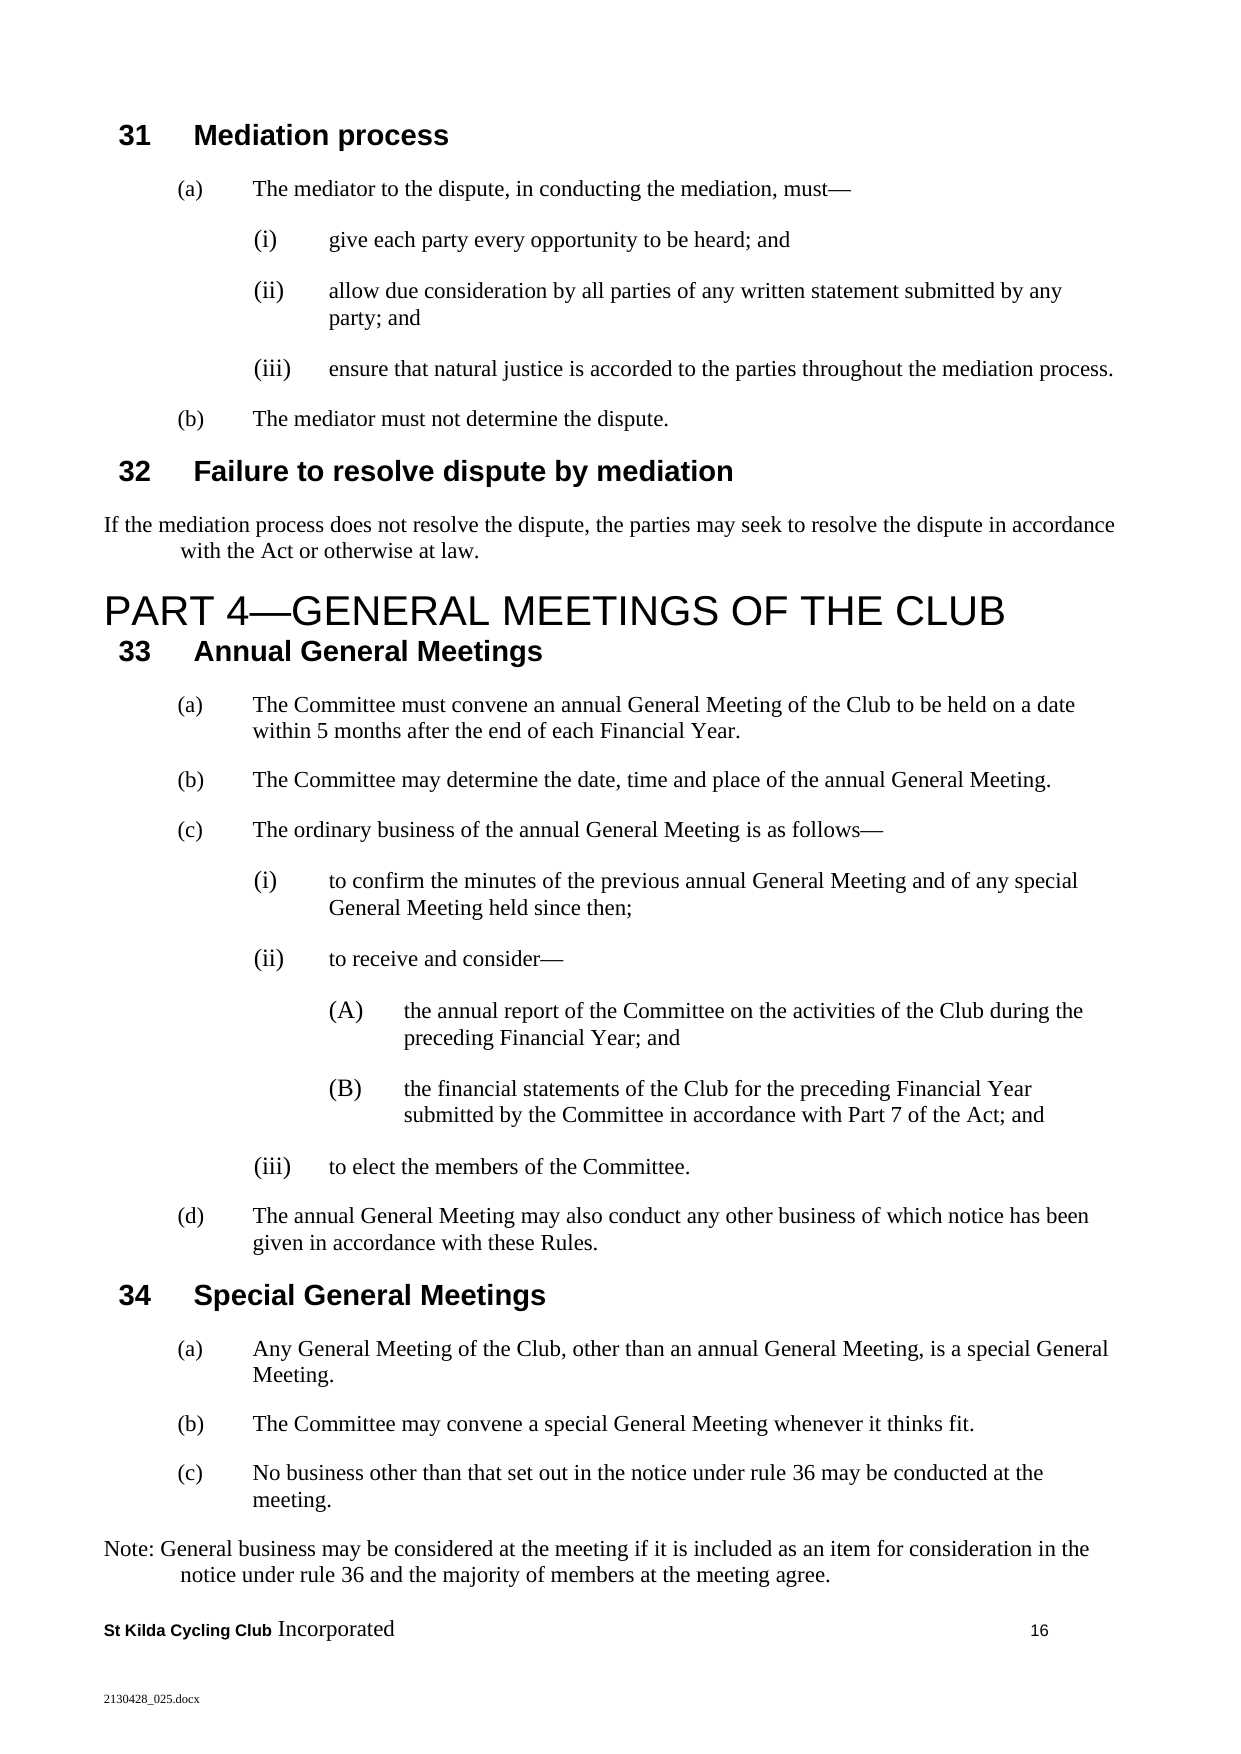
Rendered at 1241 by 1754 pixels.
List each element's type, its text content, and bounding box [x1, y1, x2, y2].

list to receive and consider— [253, 943, 1122, 972]
list the annual report of the Committee on the activities of the Club during the preceding Financial Year; and [328, 995, 1122, 1050]
list The Committee must convene an annual General Meeting of the Club to be held on a date within 5 months after the end of each Financial Year. [177, 691, 1122, 744]
list Any General Meeting of the Club, other than an annual General Meeting, is a special General Meeting. [177, 1334, 1122, 1387]
subtitle Special General Meetings [118, 1278, 1122, 1312]
list give each party every opportunity to be heard; and [253, 224, 1122, 253]
text If the mediation process does not resolve the dispute, the parties may seek to resolve the dispute in accordance with the Act or otherwise at law. [103, 511, 1122, 564]
list allow due consideration by all parties of any written statement submitted by any party; and [253, 276, 1122, 331]
text Note: General business may be considered at the meeting if it is included as an item for consideration in the notice under rule 36 and the majority of members at the meeting agree. [103, 1535, 1122, 1588]
list No business other than that set out in the notice under rule 36 may be conducted at the meeting. [177, 1459, 1122, 1512]
list The mediator to the dispute, in conducting the mediation, must— [177, 174, 1122, 201]
list The Committee may convene a special General Meeting whenever it thinks fit. [177, 1410, 1122, 1437]
list ensure that natural justice is accorded to the parties throughout the mediation process. [253, 353, 1122, 382]
list to confirm the minutes of the previous annual General Meeting and of any special General Meeting held since then; [253, 865, 1122, 920]
list The annual General Meeting may also conduct any other business of which notice has been given in accordance with these Rules. [177, 1202, 1122, 1255]
list The ordinary business of the annual General Meeting is as follows— [177, 816, 1122, 842]
list The mediator must not determine the dispute. [177, 405, 1122, 432]
list to elect the members of the Committee. [253, 1151, 1122, 1179]
subtitle Annual General Meetings [118, 634, 1122, 668]
list the financial statements of the Club for the preceding Financial Year submitted by the Committee in accordance with Part 7 of the Act; and [328, 1073, 1122, 1128]
list The Committee may determine the date, time and place of the annual General Meeting. [177, 767, 1122, 793]
subtitle PART 4—GENERAL MEETINGS OF THE CLUB [103, 587, 1122, 634]
subtitle Mediation process [118, 118, 1122, 152]
subtitle Failure to resolve dispute by mediation [118, 454, 1122, 488]
